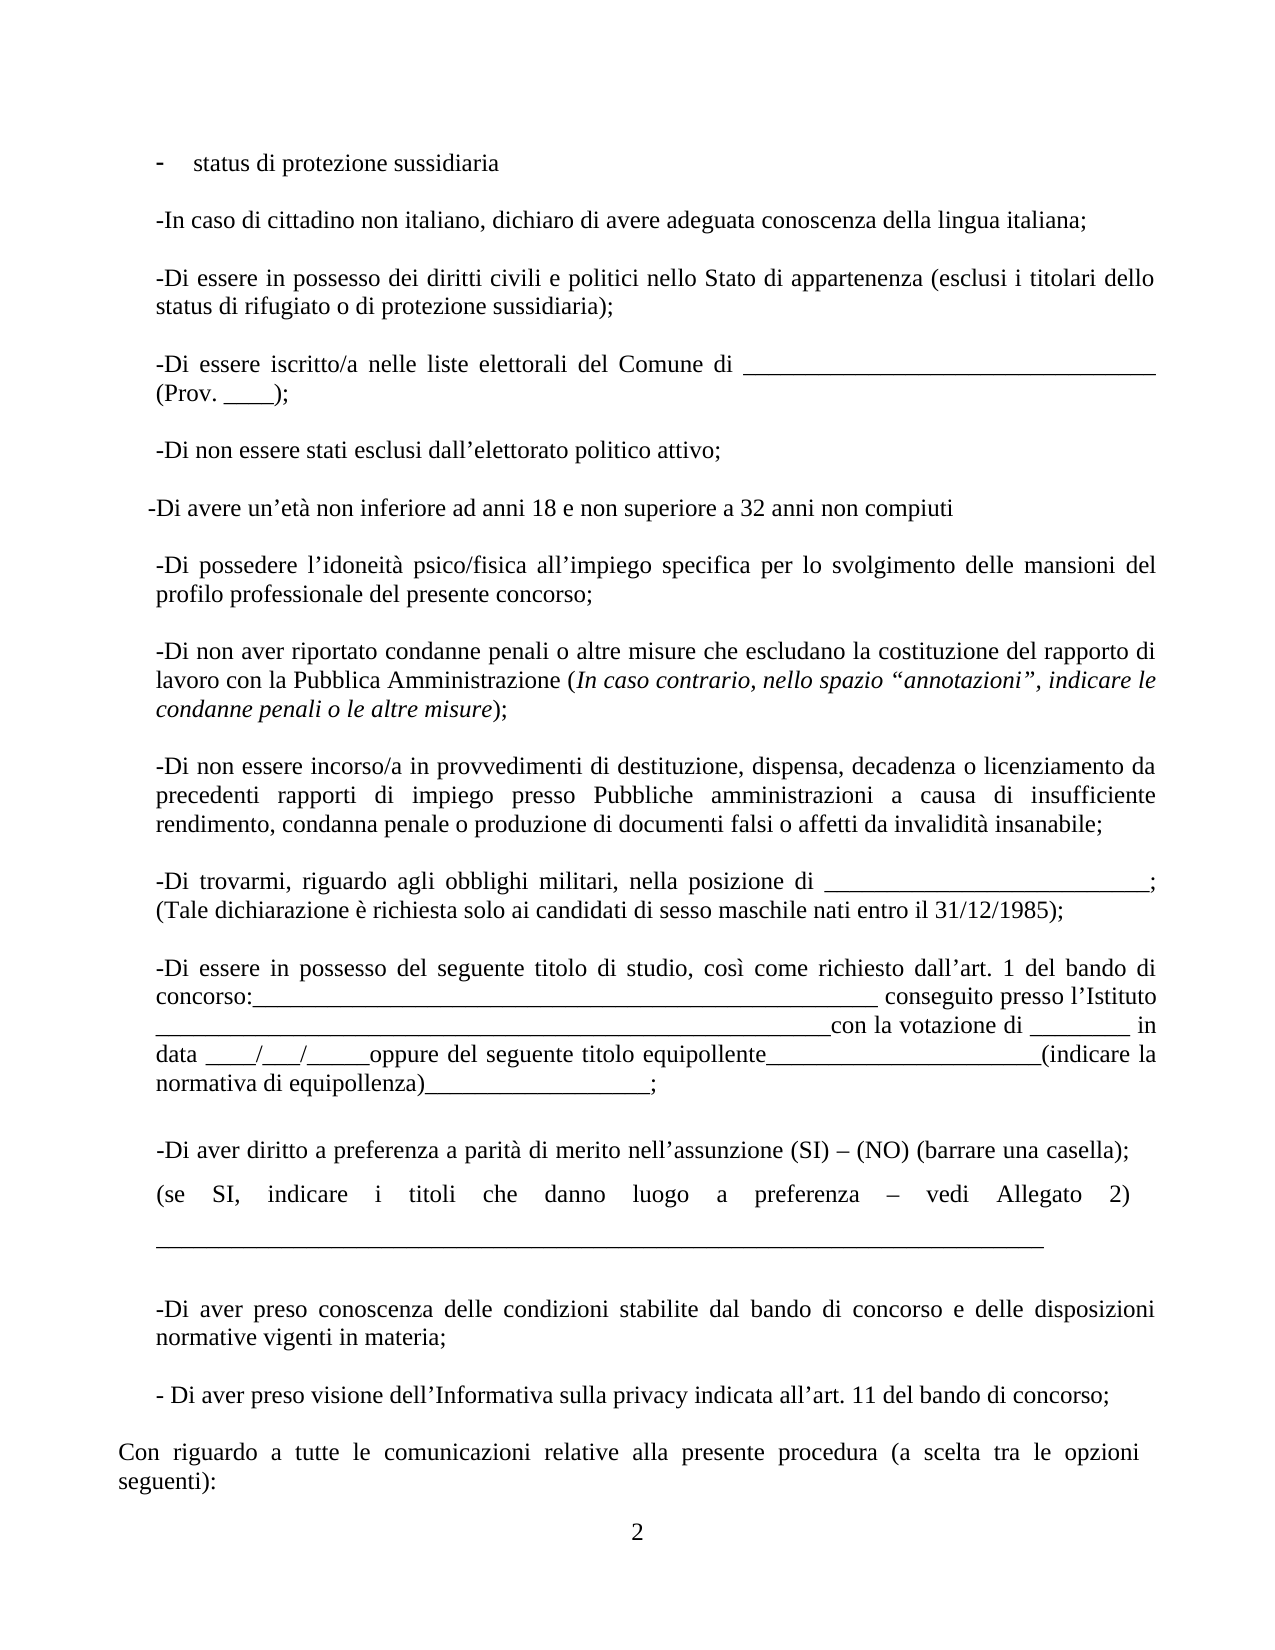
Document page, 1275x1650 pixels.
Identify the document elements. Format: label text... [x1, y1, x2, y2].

text -Di non essere incorso/a in provvedimenti di destituzione, dispensa, decadenza o licenziamento da precedenti rapporti di impiego presso Pubbliche amministrazioni a causa di insufficiente rendimento, condanna penale o produzione di documenti falsi o affetti da invalidità insanabile; [156, 751, 1157, 838]
text Con riguardo a tutte le comunicazioni relative alla presente procedura (a scelta tra le opzioni seguenti): [118, 1437, 1142, 1495]
text -Di essere in possesso del seguente titolo di studio, così come richiesto dall’art. 1 del bando di concorso:__________________________________________________ conseguito presso l’Istituto ______________________________________________________con la votazione di ________ in data ____/___/_____oppure del seguente titolo equipollente______________________(indicare la normativa di equipollenza)__________________; [156, 953, 1157, 1096]
text -Di essere in possesso dei diritti civili e politici nello Stato di appartenenza (esclusi i titolari dello status di rifugiato o di protezione sussidiaria); [156, 263, 1157, 320]
text -Di avere un’età non inferiore ad anni 18 e non superiore a 32 anni non compiuti [148, 493, 1157, 521]
text - Di aver preso visione dell’Informativa sulla privacy indicata all’art. 11 del bando di concorso; [156, 1380, 1157, 1409]
text -Di essere iscritto/a nelle liste elettorali del Comune di _________________________________ (Prov. ____); [156, 349, 1157, 406]
text -Di aver preso conoscenza delle condizioni stabilite dal bando di concorso e delle disposizioni normative vigenti in materia; [156, 1294, 1157, 1351]
list status di protezione sussidiaria [156, 148, 1157, 176]
text -In caso di cittadino non italiano, dichiaro di avere adeguata conoscenza della lingua italiana; [156, 205, 1157, 234]
text -Di non essere stati esclusi dall’elettorato politico attivo; [156, 435, 1157, 464]
text -Di possedere l’idoneità psico/fisica all’impiego specifica per lo svolgimento delle mansioni del profilo professionale del presente concorso; [156, 550, 1157, 608]
text -Di aver diritto a preferenza a parità di merito nell’assunzione (SI) – (NO) (barrare una casella); (se SI, indicare i titoli che danno luogo a preferenza – vedi Allegato 2) _______________________________________________________________________ [156, 1136, 1131, 1251]
text -Di trovarmi, riguardo agli obblighi militari, nella posizione di __________________________; (Tale dichiarazione è richiesta solo ai candidati di sesso maschile nati entro il 31/12/1985); [156, 866, 1157, 924]
text -Di non aver riportato condanne penali o altre misure che escludano la costituzione del rapporto di lavoro con la Pubblica Amministrazione (In caso contrario, nello spazio “annotazioni”, indicare le condanne penali o le altre misure); [156, 636, 1157, 723]
